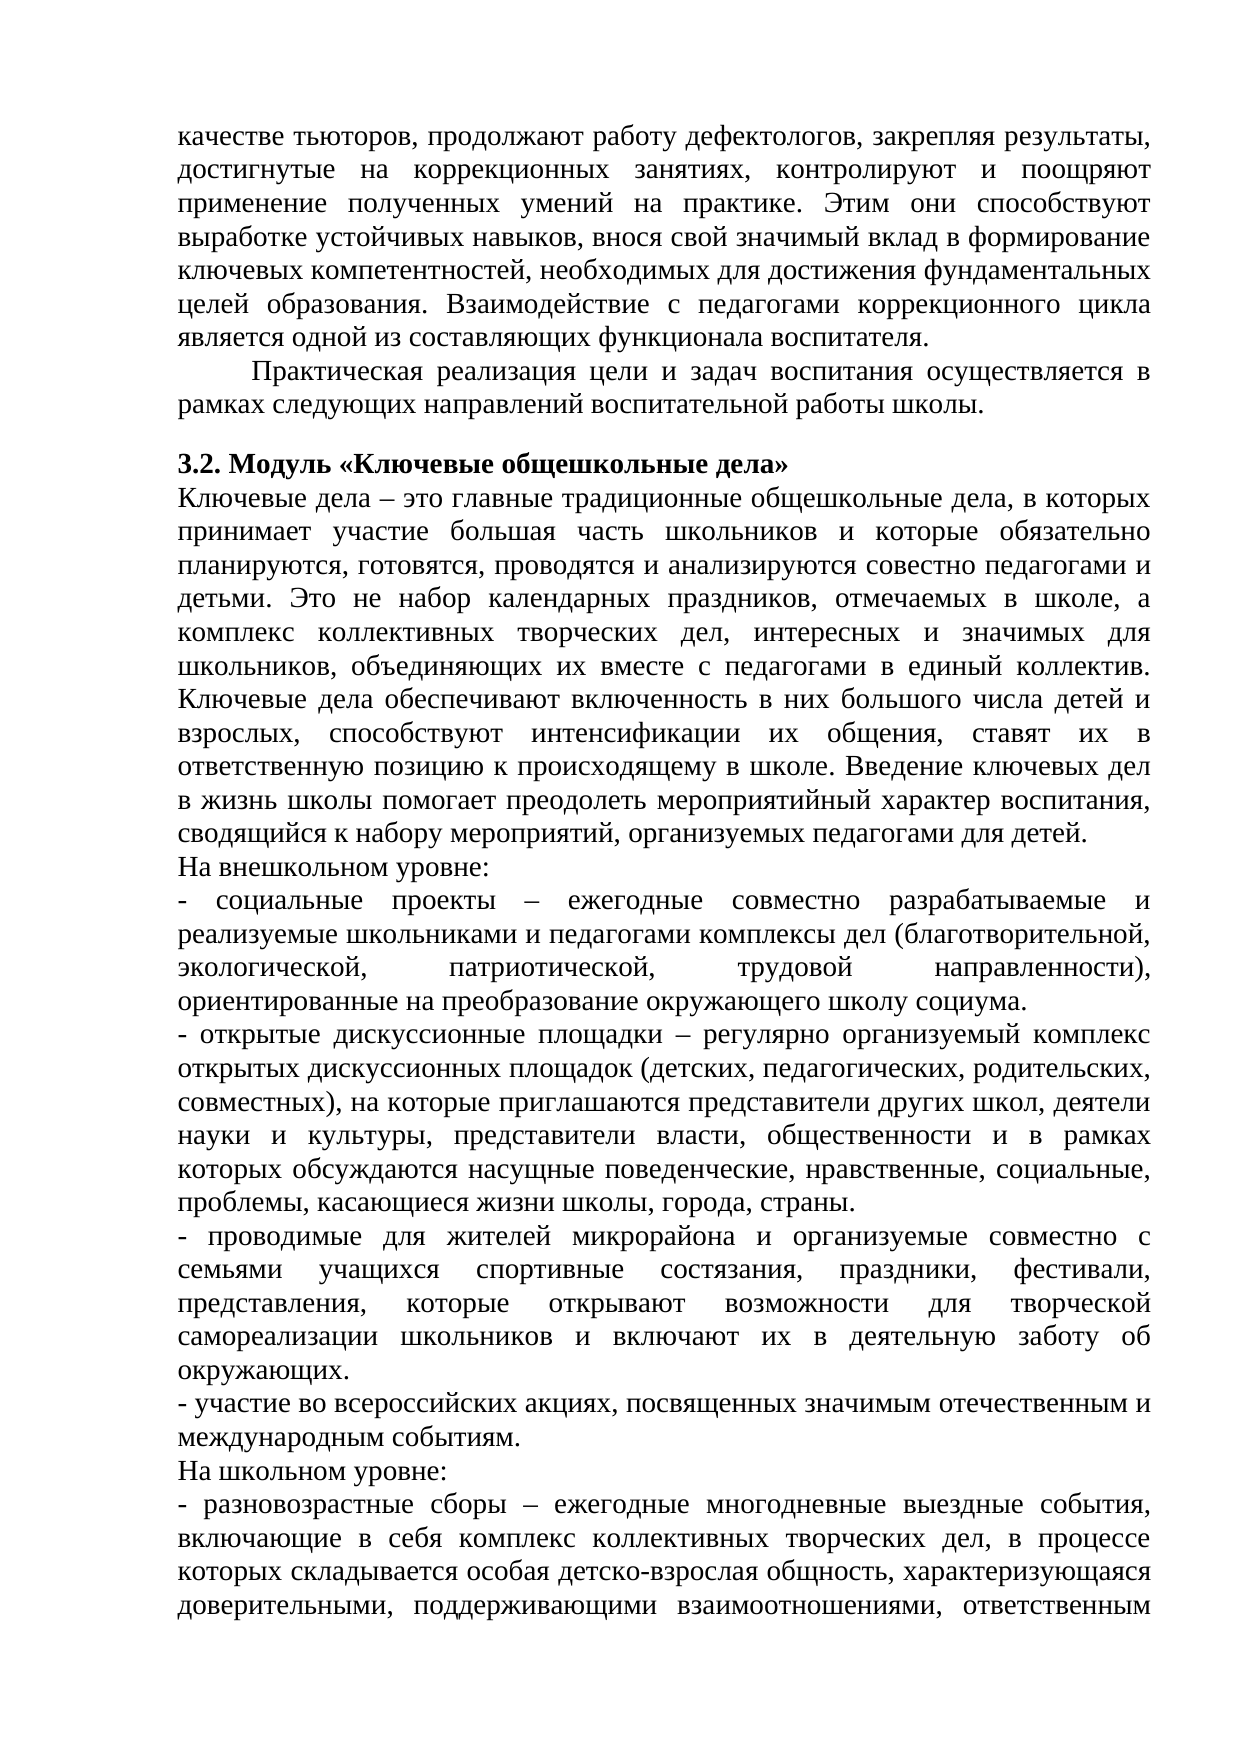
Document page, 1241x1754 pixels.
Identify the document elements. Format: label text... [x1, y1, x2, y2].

text На школьном уровне: [177, 1453, 1152, 1486]
text - открытые дискуссионные площадки – регулярно организуемый комплекс открытых дискуссионных площадок (детских, педагогических, родительских, совместных), на которые приглашаются представители других школ, деятели науки и культуры, представители власти, общественности и в рамках которых обсуждаются насущные поведенческие, нравственные, социальные, проблемы, касающиеся жизни школы, города, страны. [177, 1017, 1152, 1218]
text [177, 118, 1152, 353]
text - проводимые для жителей микрорайона и организуемые совместно с семьями учащихся спортивные состязания, праздники, фестивали, представления, которые открывают возможности для творческой самореализации школьников и включают их в деятельную заботу об окружающих. [177, 1218, 1152, 1386]
text На внешкольном уровне: [177, 849, 1152, 882]
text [177, 1486, 1152, 1620]
text Практическая реализация цели и задач воспитания осуществляется в рамках следующих направлений воспитательной работы школы. [177, 353, 1152, 420]
text Ключевые дела – это главные традиционные общешкольные дела, в которых принимает участие большая часть школьников и которые обязательно планируются, готовятся, проводятся и анализируются совестно педагогами и детьми. Это не набор календарных праздников, отмечаемых в школе, а комплекс коллективных творческих дел, интересных и значимых для школьников, объединяющих их вместе с педагогами в единый коллектив. Ключевые дела обеспечивают включенность в них большого числа детей и взрослых, способствуют интенсификации их общения, ставят их в ответственную позицию к происходящему в школе. Введение ключевых дел в жизнь школы помогает преодолеть мероприятийный характер воспитания, сводящийся к набору мероприятий, организуемых педагогами для детей. [177, 480, 1152, 849]
text 3.2. Модуль «Ключевые общешкольные дела» [177, 446, 1152, 480]
text - социальные проекты – ежегодные совместно разрабатываемые и реализуемые школьниками и педагогами комплексы дел (благотворительной, экологической, патриотической, трудовой направленности), ориентированные на преобразование окружающего школу социума. [177, 882, 1152, 1017]
text - участие во всероссийских акциях, посвященных значимым отечественным и международным событиям. [177, 1386, 1152, 1453]
